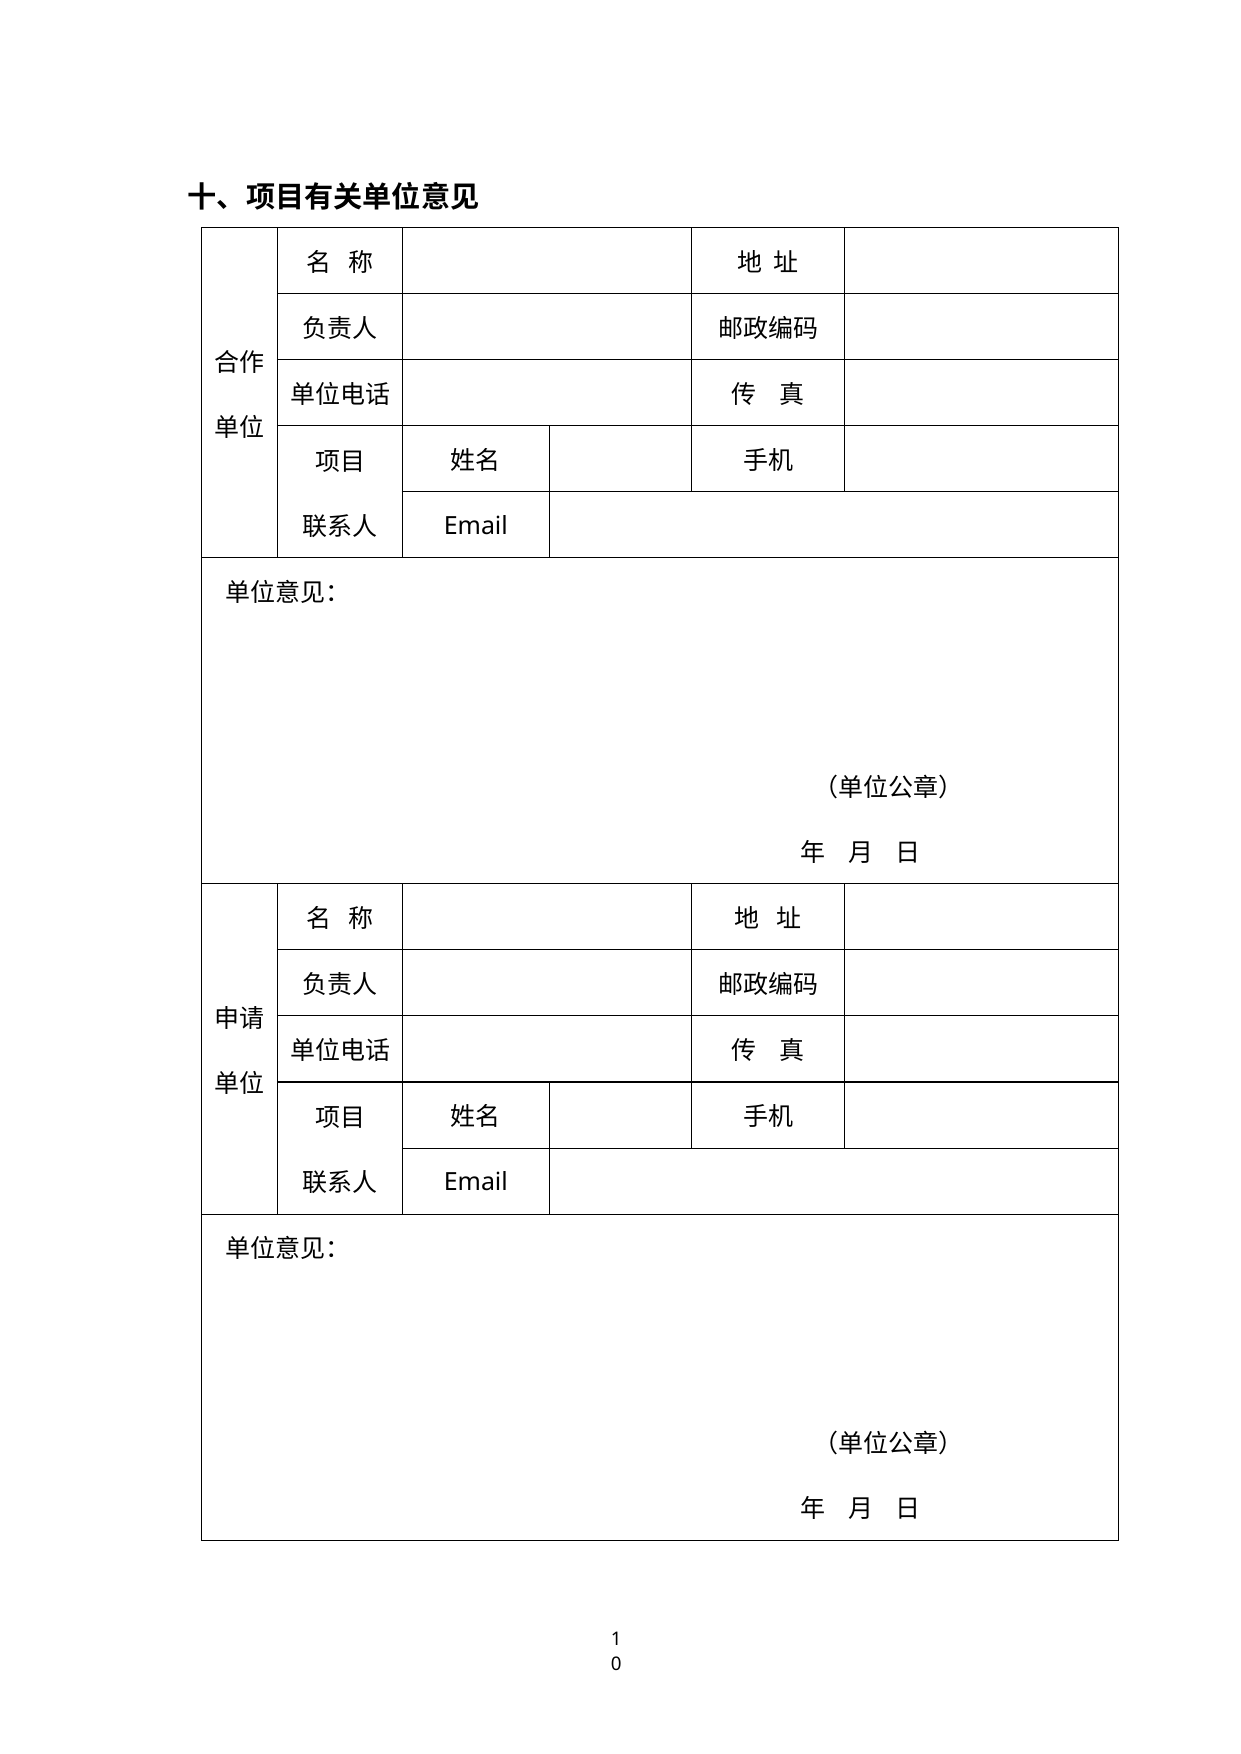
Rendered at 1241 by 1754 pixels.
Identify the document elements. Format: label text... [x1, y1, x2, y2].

table_cell 手机 [692, 1083, 844, 1147]
table_cell 单位电话 [278, 360, 402, 425]
table_cell [550, 426, 691, 491]
table_cell [845, 950, 1118, 1015]
table_cell 申请单位 [202, 884, 277, 1213]
table_cell 姓名 [403, 426, 549, 491]
table_cell 邮政编码 [692, 294, 844, 359]
table_cell [845, 884, 1118, 949]
table_cell [403, 950, 691, 1015]
table_cell 传 真 [692, 1016, 844, 1081]
text 十、项目有关单位意见 [187, 162, 1053, 227]
table_cell [403, 294, 691, 359]
table_cell 单位意见： （单位公章） 年 月 日 [202, 558, 1118, 883]
table_cell 项目 联系人 [278, 426, 402, 557]
table_header 名 称 [278, 228, 402, 293]
table_cell [845, 426, 1118, 491]
table_cell Email [403, 492, 549, 557]
table_cell 负责人 [278, 294, 402, 359]
table_cell 项目 联系人 [278, 1083, 402, 1213]
table_header 地 址 [692, 228, 844, 293]
table_cell [845, 294, 1118, 359]
table_cell 名 称 [278, 884, 402, 949]
table_cell 手机 [692, 426, 844, 491]
table_cell [403, 1016, 691, 1081]
table_header [845, 228, 1118, 293]
table_cell 负责人 [278, 950, 402, 1015]
table_cell Email [403, 1149, 549, 1213]
table_cell [845, 1083, 1118, 1147]
table_cell 邮政编码 [692, 950, 844, 1015]
table_cell [403, 360, 691, 425]
table_cell 单位意见： （单位公章） 年 月 日 [202, 1215, 1118, 1539]
table_cell 姓名 [403, 1083, 549, 1147]
table_cell [550, 492, 1118, 557]
table_cell 传 真 [692, 360, 844, 425]
table_header [403, 228, 691, 293]
table_cell [845, 1016, 1118, 1081]
table_header 合作单位 [202, 228, 277, 557]
table_cell [550, 1149, 1118, 1213]
table_cell [550, 1083, 691, 1147]
table_cell [845, 360, 1118, 425]
table_cell [403, 884, 691, 949]
table_cell 地 址 [692, 884, 844, 949]
table_cell 单位电话 [278, 1016, 402, 1081]
